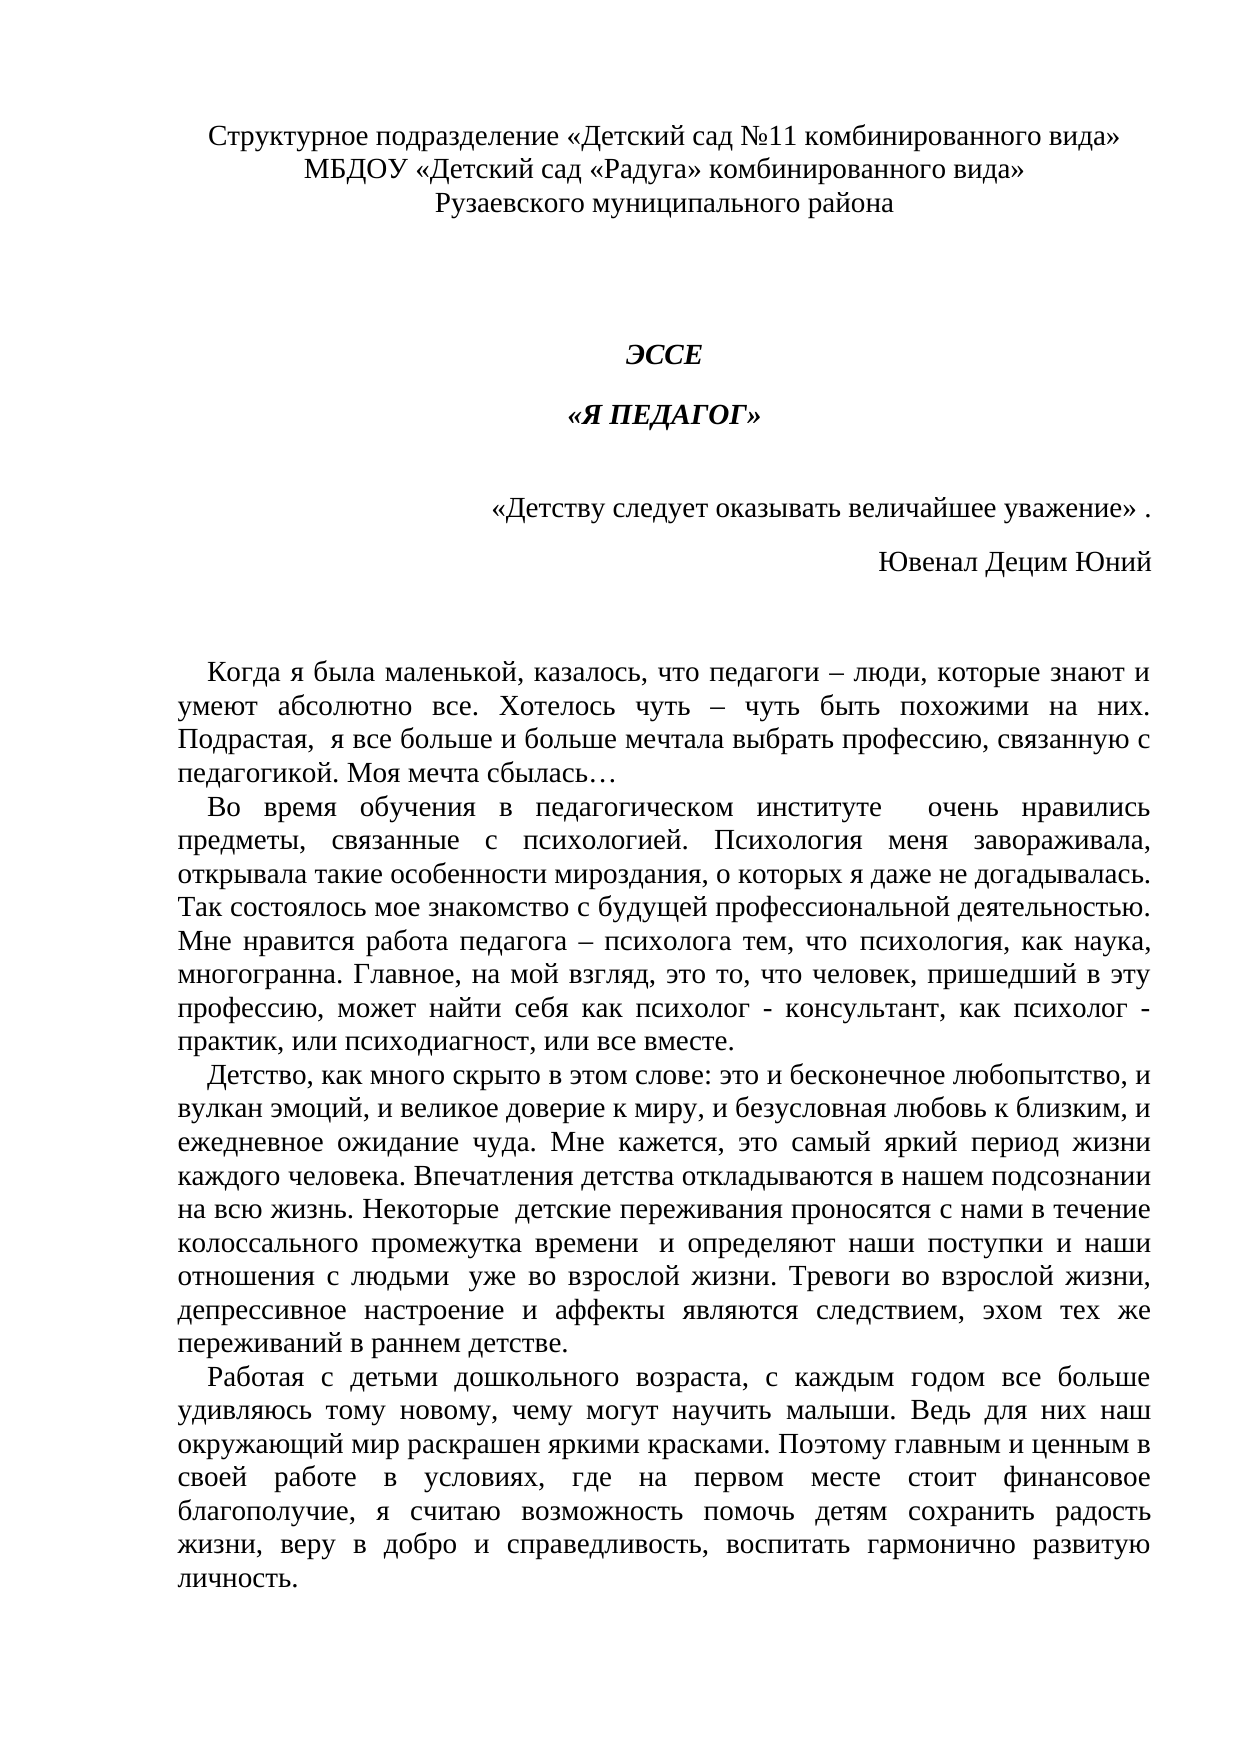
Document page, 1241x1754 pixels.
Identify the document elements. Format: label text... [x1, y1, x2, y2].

text Ювенал Децим Юний [177, 544, 1152, 606]
text «Я ПЕДАГОГ» [177, 397, 1152, 430]
text «Детству следует оказывать величайшее уважение» . [177, 490, 1152, 523]
text Во время обучения в педагогическом институте очень нравились предметы, связанные с психологией. Психология меня завораживала, открывала такие особенности мироздания, о которых я даже не догадывалась. Так состоялось мое знакомство с будущей профессиональной деятельностью. Мне нравится работа педагога – психолога тем, что психология, как наука, многогранна. Главное, на мой взгляд, это то, что человек, пришедший в эту профессию, может найти себя как психолог - консультант, как психолог - практик, или психодиагност, или все вместе. [177, 789, 1152, 1057]
text Рузаевского муниципального района [177, 185, 1152, 219]
text Когда я была маленькой, казалось, что педагоги – люди, которые знают и умеют абсолютно все. Хотелось чуть – чуть быть похожими на них. Подрастая, я все больше и больше мечтала выбрать профессию, связанную с педагогикой. Моя мечта сбылась… [177, 654, 1152, 789]
text ЭССЕ [177, 337, 1152, 371]
text Работая с детьми дошкольного возраста, с каждым годом все больше удивляюсь тому новому, чему могут научить малыши. Ведь для них наш окружающий мир раскрашен яркими красками. Поэтому главным и ценным в своей работе в условиях, где на первом месте стоит финансовое благополучие, я считаю возможность помочь детям сохранить радость жизни, веру в добро и справедливость, воспитать гармонично развитую личность. [177, 1359, 1152, 1594]
text Структурное подразделение «Детский сад №11 комбинированного вида» МБДОУ «Детский сад «Радуга» комбинированного вида» [177, 118, 1152, 185]
text Детство, как много скрыто в этом слове: это и бесконечное любопытство, и вулкан эмоций, и великое доверие к миру, и безусловная любовь к близким, и ежедневное ожидание чуда. Мне кажется, это самый яркий период жизни каждого человека. Впечатления детства откладываются в нашем подсознании на всю жизнь. Некоторые детские переживания проносятся с нами в течение колоссального промежутка времени и определяют наши поступки и наши отношения с людьми уже во взрослой жизни. Тревоги во взрослой жизни, депрессивное настроение и аффекты являются следствием, эхом тех же переживаний в раннем детстве. [177, 1057, 1152, 1359]
